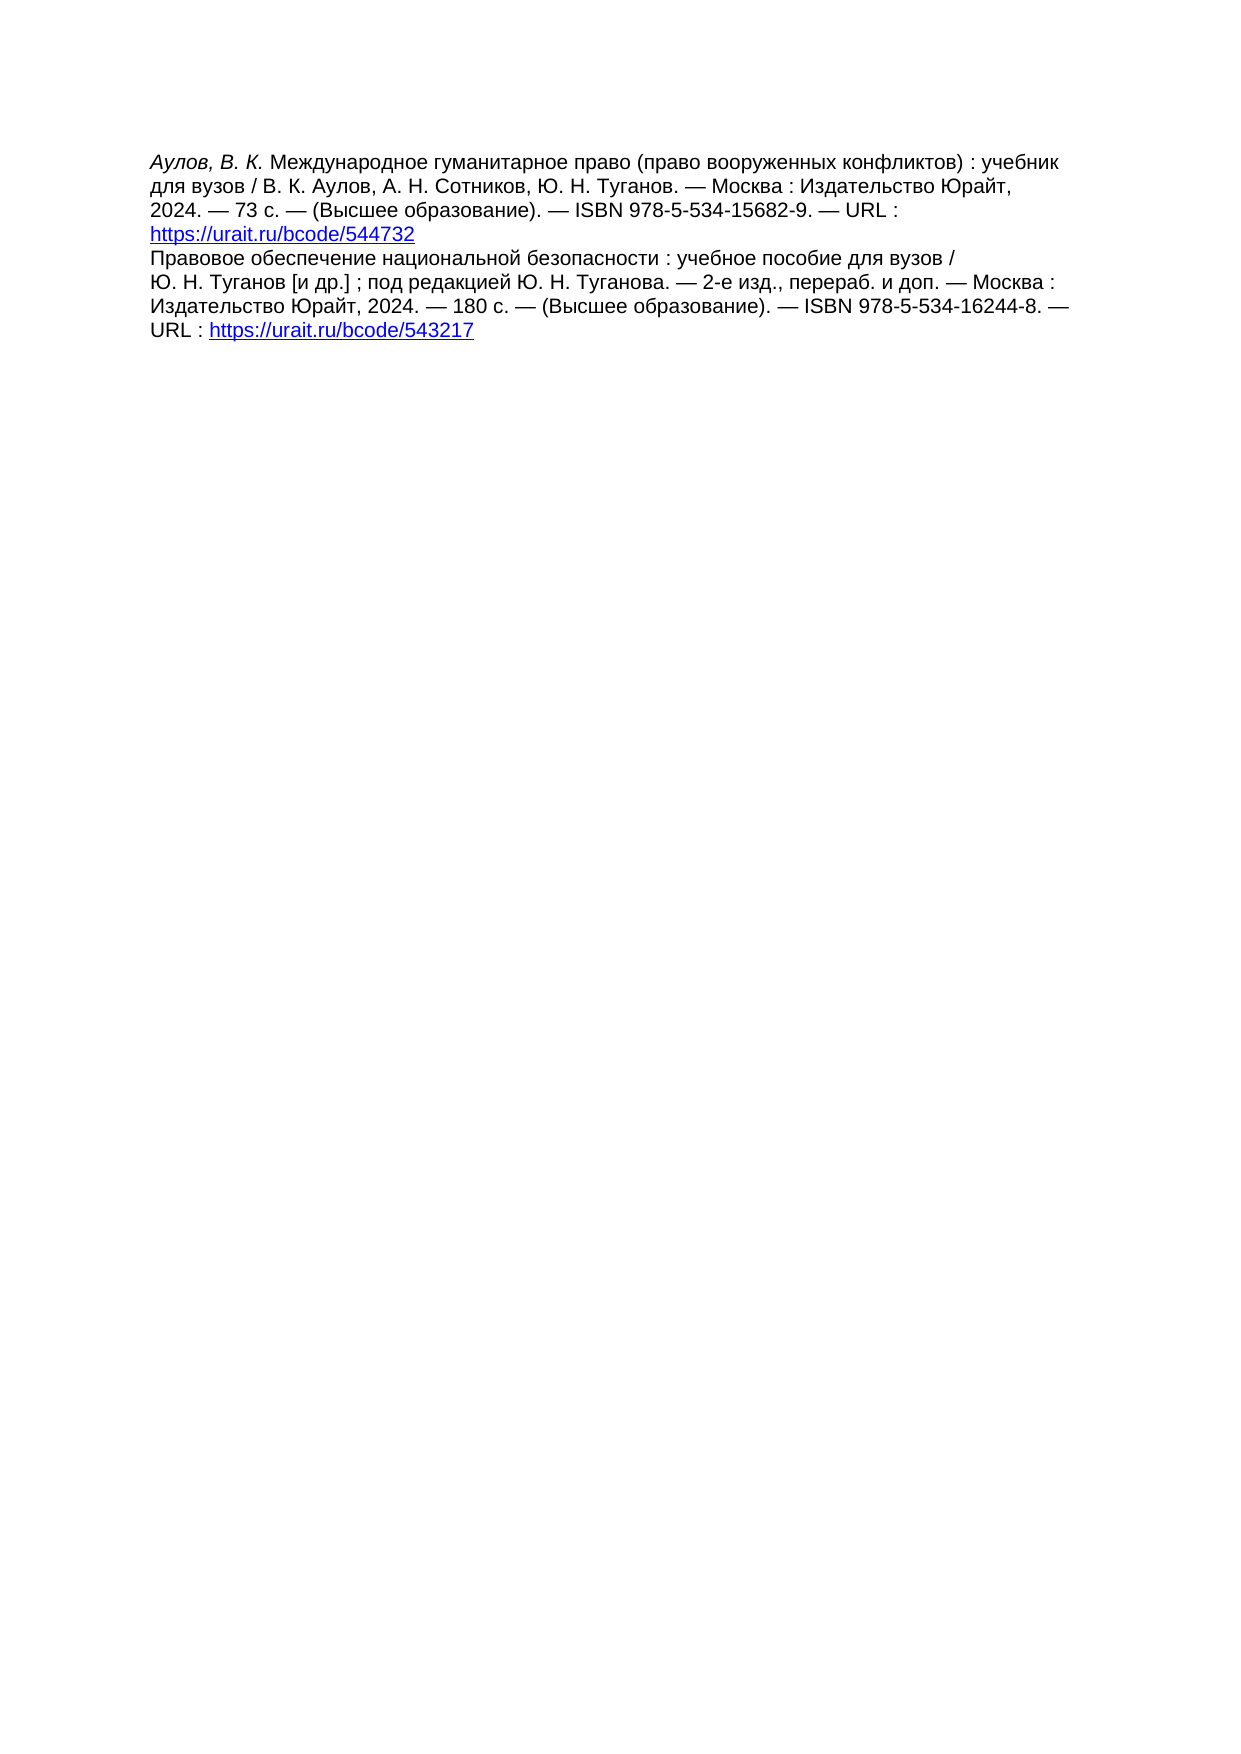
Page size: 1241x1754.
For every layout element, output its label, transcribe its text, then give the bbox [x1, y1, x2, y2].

text Правовое обеспечение национальной безопасности : учебное пособие для вузов / Ю. Н. Туганов [и др.] ; под редакцией Ю. Н. Туганова. — 2-е изд., перераб. и доп. — Москва : Издательство Юрайт, 2024. — 180 с. — (Высшее образование). — ISBN 978-5-534-16244-8. — URL : https://urait.ru/bcode/543217 [150, 246, 1090, 342]
text Аулов, В. К. Международное гуманитарное право (право вооруженных конфликтов) : учебник для вузов / В. К. Аулов, А. Н. Сотников, Ю. Н. Туганов. — Москва : Издательство Юрайт, 2024. — 73 с. — (Высшее образование). — ISBN 978-5-534-15682-9. — URL : https://urait.ru/bcode/544732 [150, 150, 1090, 246]
